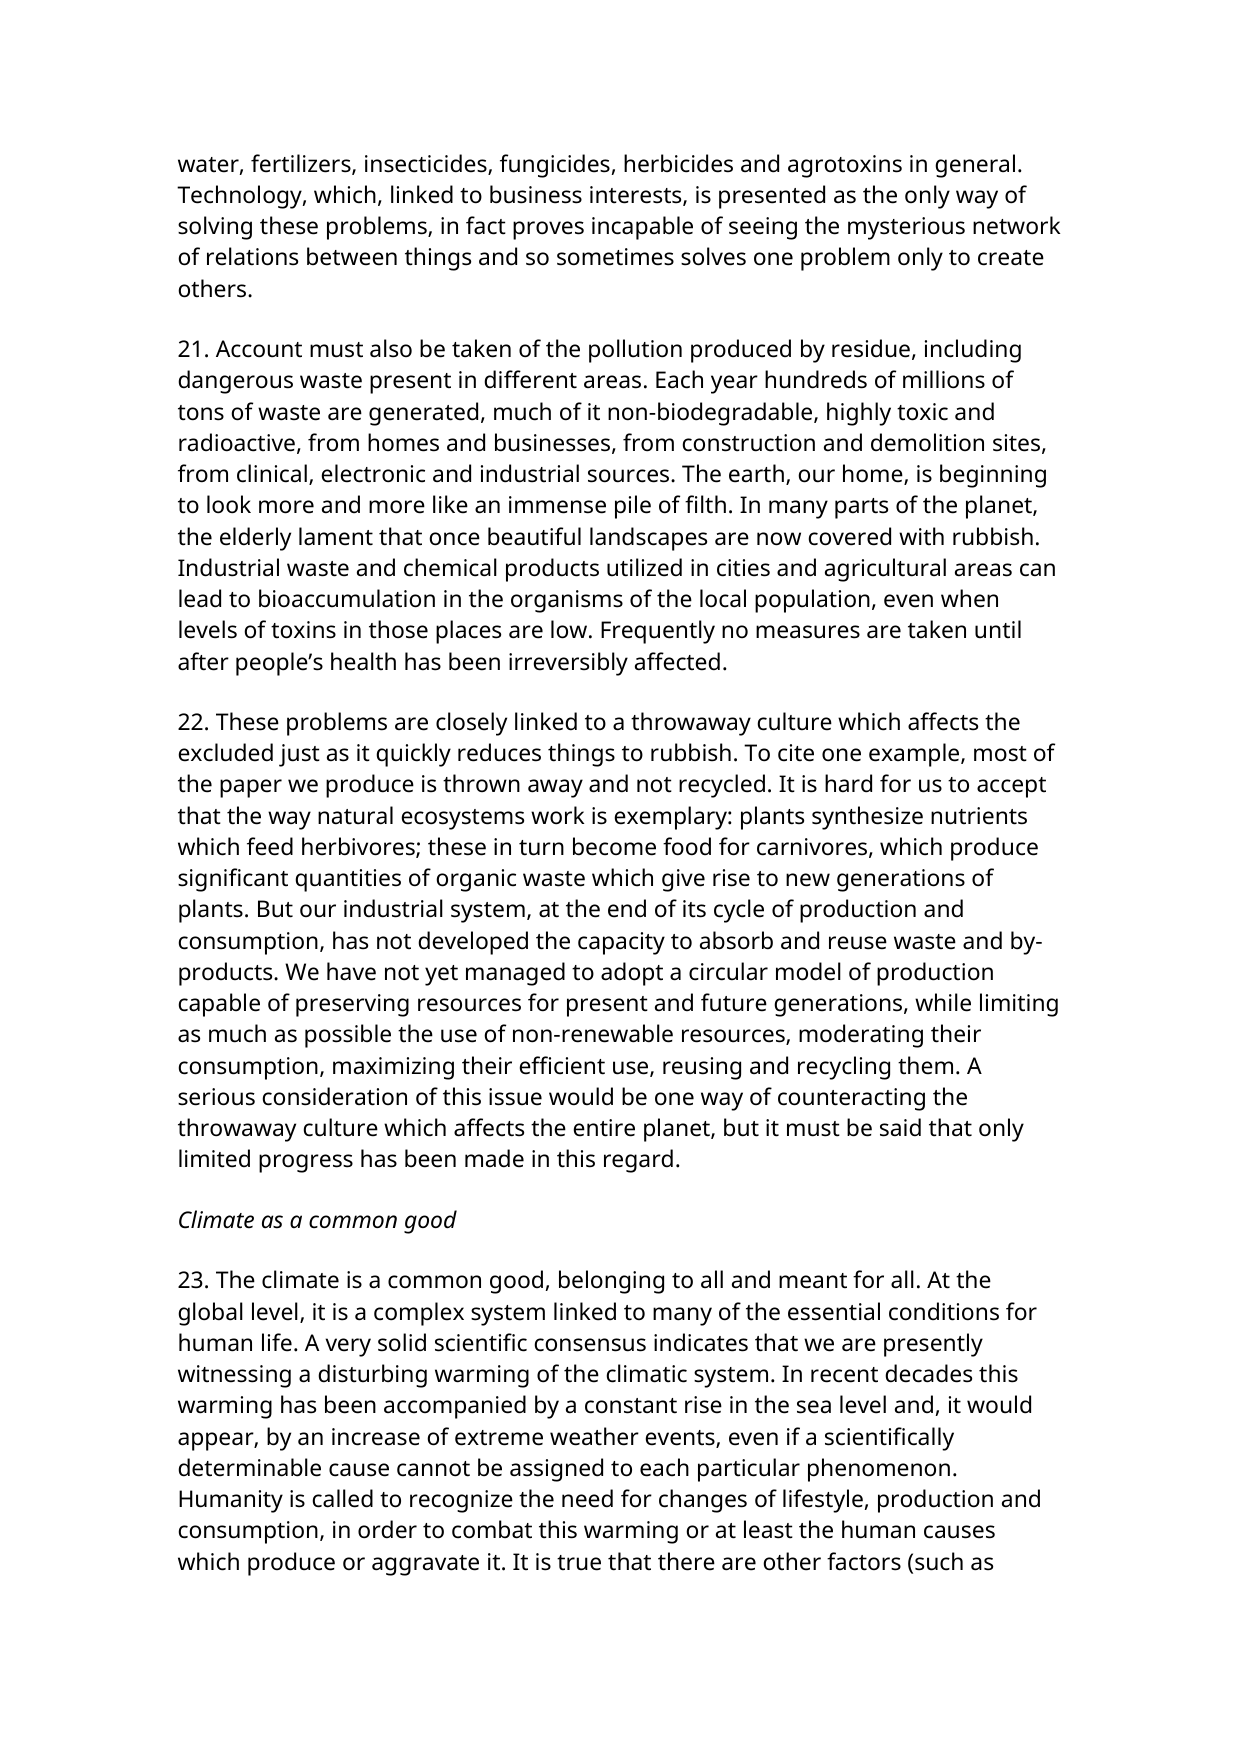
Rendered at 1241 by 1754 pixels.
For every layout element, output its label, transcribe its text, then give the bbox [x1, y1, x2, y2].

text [177, 148, 1063, 304]
text 22. These problems are closely linked to a throwaway culture which affects the excluded just as it quickly reduces things to rubbish. To cite one example, most of the paper we produce is thrown away and not recycled. It is hard for us to accept that the way natural ecosystems work is exemplary: plants synthesize nutrients which feed herbivores; these in turn become food for carnivores, which produce significant quantities of organic waste which give rise to new generations of plants. But our industrial system, at the end of its cycle of production and consumption, has not developed the capacity to absorb and reuse waste and by-products. We have not yet managed to adopt a circular model of production capable of preserving resources for present and future generations, while limiting as much as possible the use of non-renewable resources, moderating their consumption, maximizing their efficient use, reusing and recycling them. A serious consideration of this issue would be one way of counteracting the throwaway culture which affects the entire planet, but it must be said that only limited progress has been made in this regard. [177, 706, 1063, 1175]
text Climate as a common good [177, 1204, 1063, 1235]
text 21. Account must also be taken of the pollution produced by residue, including dangerous waste present in different areas. Each year hundreds of millions of tons of waste are generated, much of it non-biodegradable, highly toxic and radioactive, from homes and businesses, from construction and demolition sites, from clinical, electronic and industrial sources. The earth, our home, is beginning to look more and more like an immense pile of filth. In many parts of the planet, the elderly lament that once beautiful landscapes are now covered with rubbish. Industrial waste and chemical products utilized in cities and agricultural areas can lead to bioaccumulation in the organisms of the local population, even when levels of toxins in those places are low. Frequently no measures are taken until after people’s health has been irreversibly affected. [177, 333, 1063, 677]
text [177, 1264, 1063, 1577]
